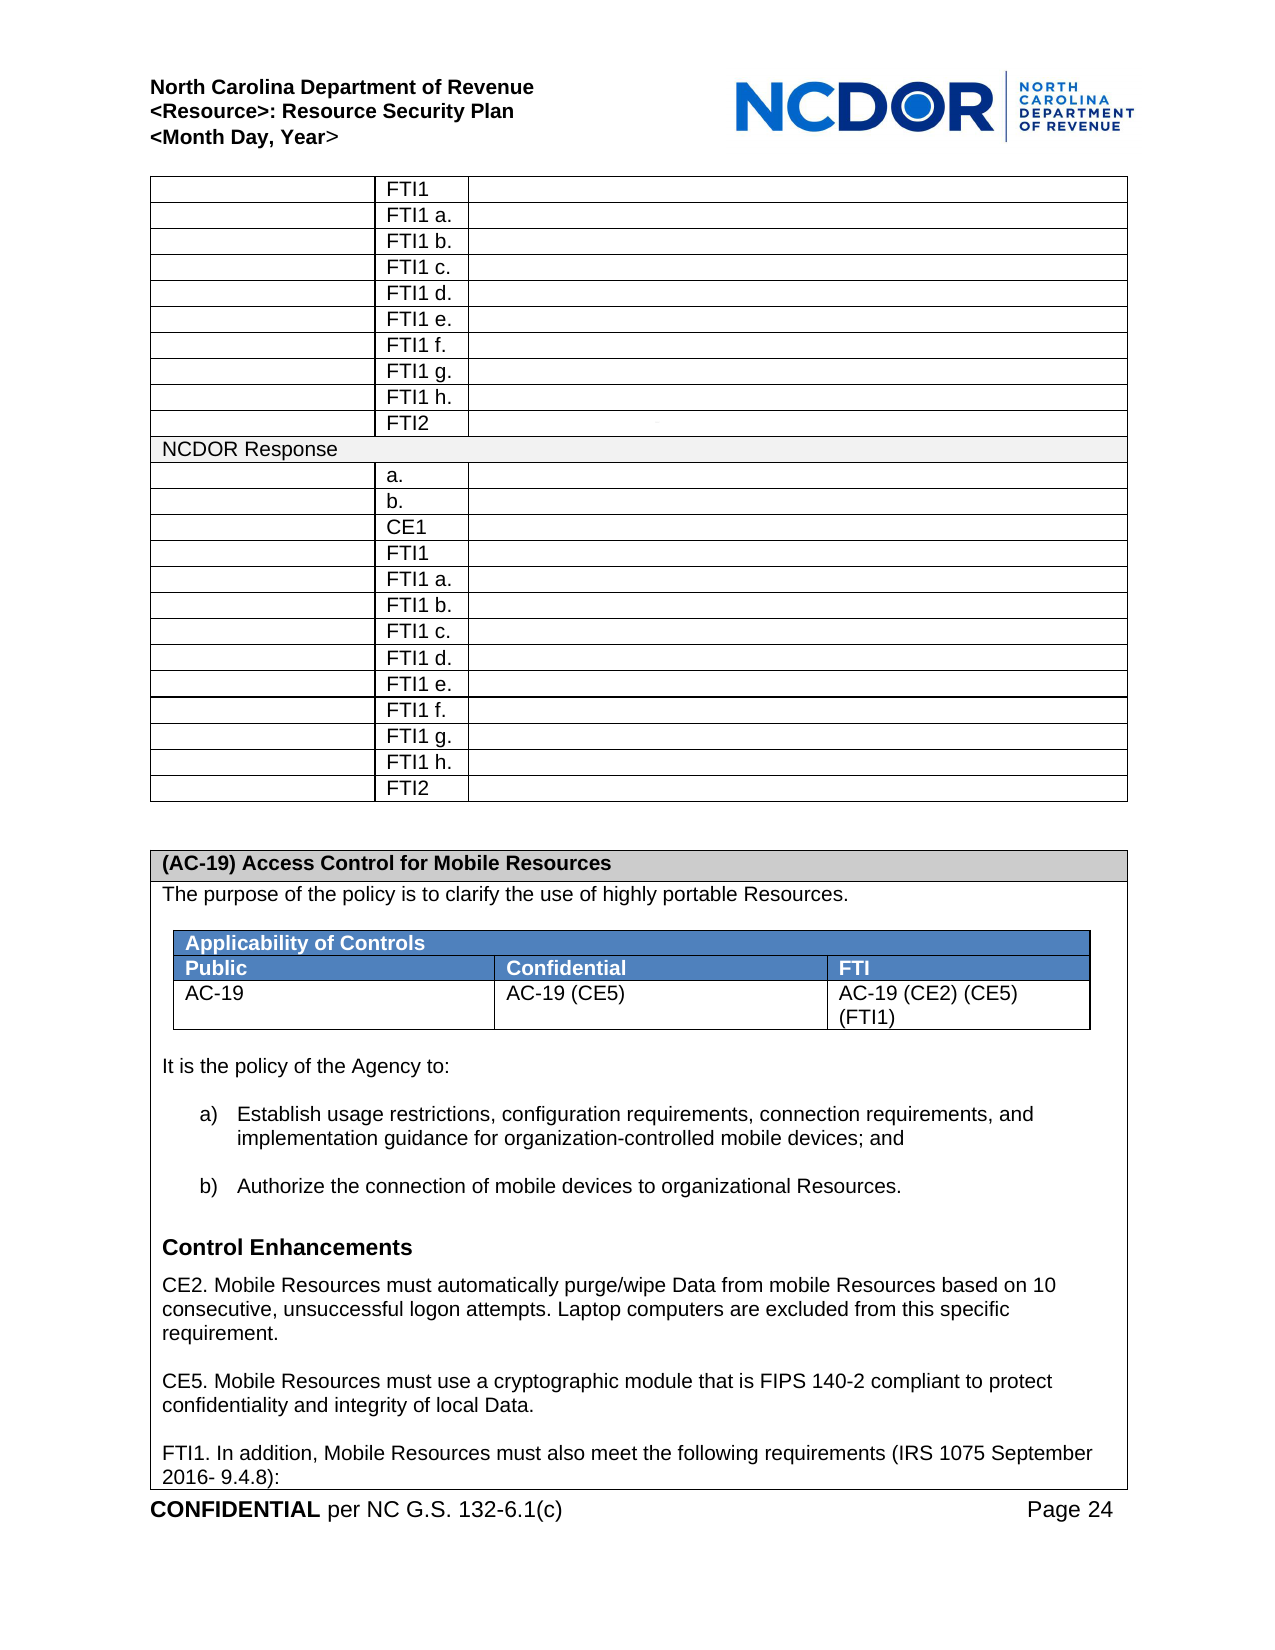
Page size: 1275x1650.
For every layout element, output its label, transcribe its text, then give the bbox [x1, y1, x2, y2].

table_cell [151, 645, 374, 670]
table_cell [469, 541, 1127, 566]
table_cell [469, 671, 1127, 696]
table_cell [469, 385, 1127, 410]
table_cell [151, 385, 374, 410]
table_cell [151, 411, 374, 436]
table_cell FTI1 [376, 541, 468, 566]
table_cell FTI1 b. [376, 593, 468, 618]
table_cell [151, 567, 374, 592]
table_cell [469, 203, 1127, 228]
table_cell [469, 411, 1127, 436]
table_cell FTI1 d. [376, 281, 468, 306]
table_cell FTI2 [376, 776, 468, 801]
table_cell [151, 177, 374, 202]
table_cell FTI1 d. [376, 645, 468, 670]
table_cell FTI2 [376, 411, 468, 436]
table_cell [469, 307, 1127, 332]
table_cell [151, 882, 1127, 1488]
table_cell FTI1 [376, 177, 468, 202]
table_cell [469, 567, 1127, 592]
table_cell FTI1 h. [376, 385, 468, 410]
table_cell FTI1 g. [376, 724, 468, 748]
table_cell [151, 489, 374, 514]
table_cell FTI1 b. [376, 229, 468, 254]
table_cell [151, 463, 374, 488]
table_cell FTI1 h. [376, 750, 468, 774]
table_cell [151, 359, 374, 384]
table_cell [469, 750, 1127, 774]
table_cell [469, 281, 1127, 306]
table_cell [151, 307, 374, 332]
table_cell [151, 515, 374, 540]
table_cell [151, 750, 374, 774]
table_cell [151, 724, 374, 748]
table_cell [469, 359, 1127, 384]
table_header (AC-19) Access Control for Mobile Resources [151, 851, 1127, 881]
table_cell [469, 515, 1127, 540]
table_cell FTI1 e. [376, 307, 468, 332]
table_cell [469, 489, 1127, 514]
table_cell [469, 463, 1127, 488]
table_cell FTI1 c. [376, 255, 468, 280]
table_cell [469, 593, 1127, 618]
table_cell FTI1 g. [376, 359, 468, 384]
table_cell [151, 619, 374, 644]
table_cell b. [376, 489, 468, 514]
table_cell FTI1 a. [376, 567, 468, 592]
table_cell NCDOR Response [151, 437, 1127, 462]
table_cell [151, 281, 374, 306]
table_cell [469, 724, 1127, 748]
table_cell [469, 177, 1127, 202]
table_cell FTI1 c. [376, 619, 468, 644]
table_cell FTI1 f. [376, 333, 468, 358]
table_cell FTI1 a. [376, 203, 468, 228]
table_cell [151, 333, 374, 358]
table_cell [151, 203, 374, 228]
table_cell CE1 [376, 515, 468, 540]
table_cell FTI1 e. [376, 671, 468, 696]
table_cell [469, 255, 1127, 280]
table_cell [151, 776, 374, 801]
table_cell [469, 698, 1127, 722]
table_cell [151, 229, 374, 254]
table_cell [469, 229, 1127, 254]
table_cell [469, 645, 1127, 670]
table_cell [469, 776, 1127, 801]
table_cell [151, 671, 374, 696]
table_cell [151, 541, 374, 566]
table_cell FTI1 f. [376, 698, 468, 722]
table_cell [151, 698, 374, 722]
table_cell [151, 255, 374, 280]
table_cell [151, 593, 374, 618]
table_cell a. [376, 463, 468, 488]
table_cell [469, 619, 1127, 644]
table_cell [469, 333, 1127, 358]
